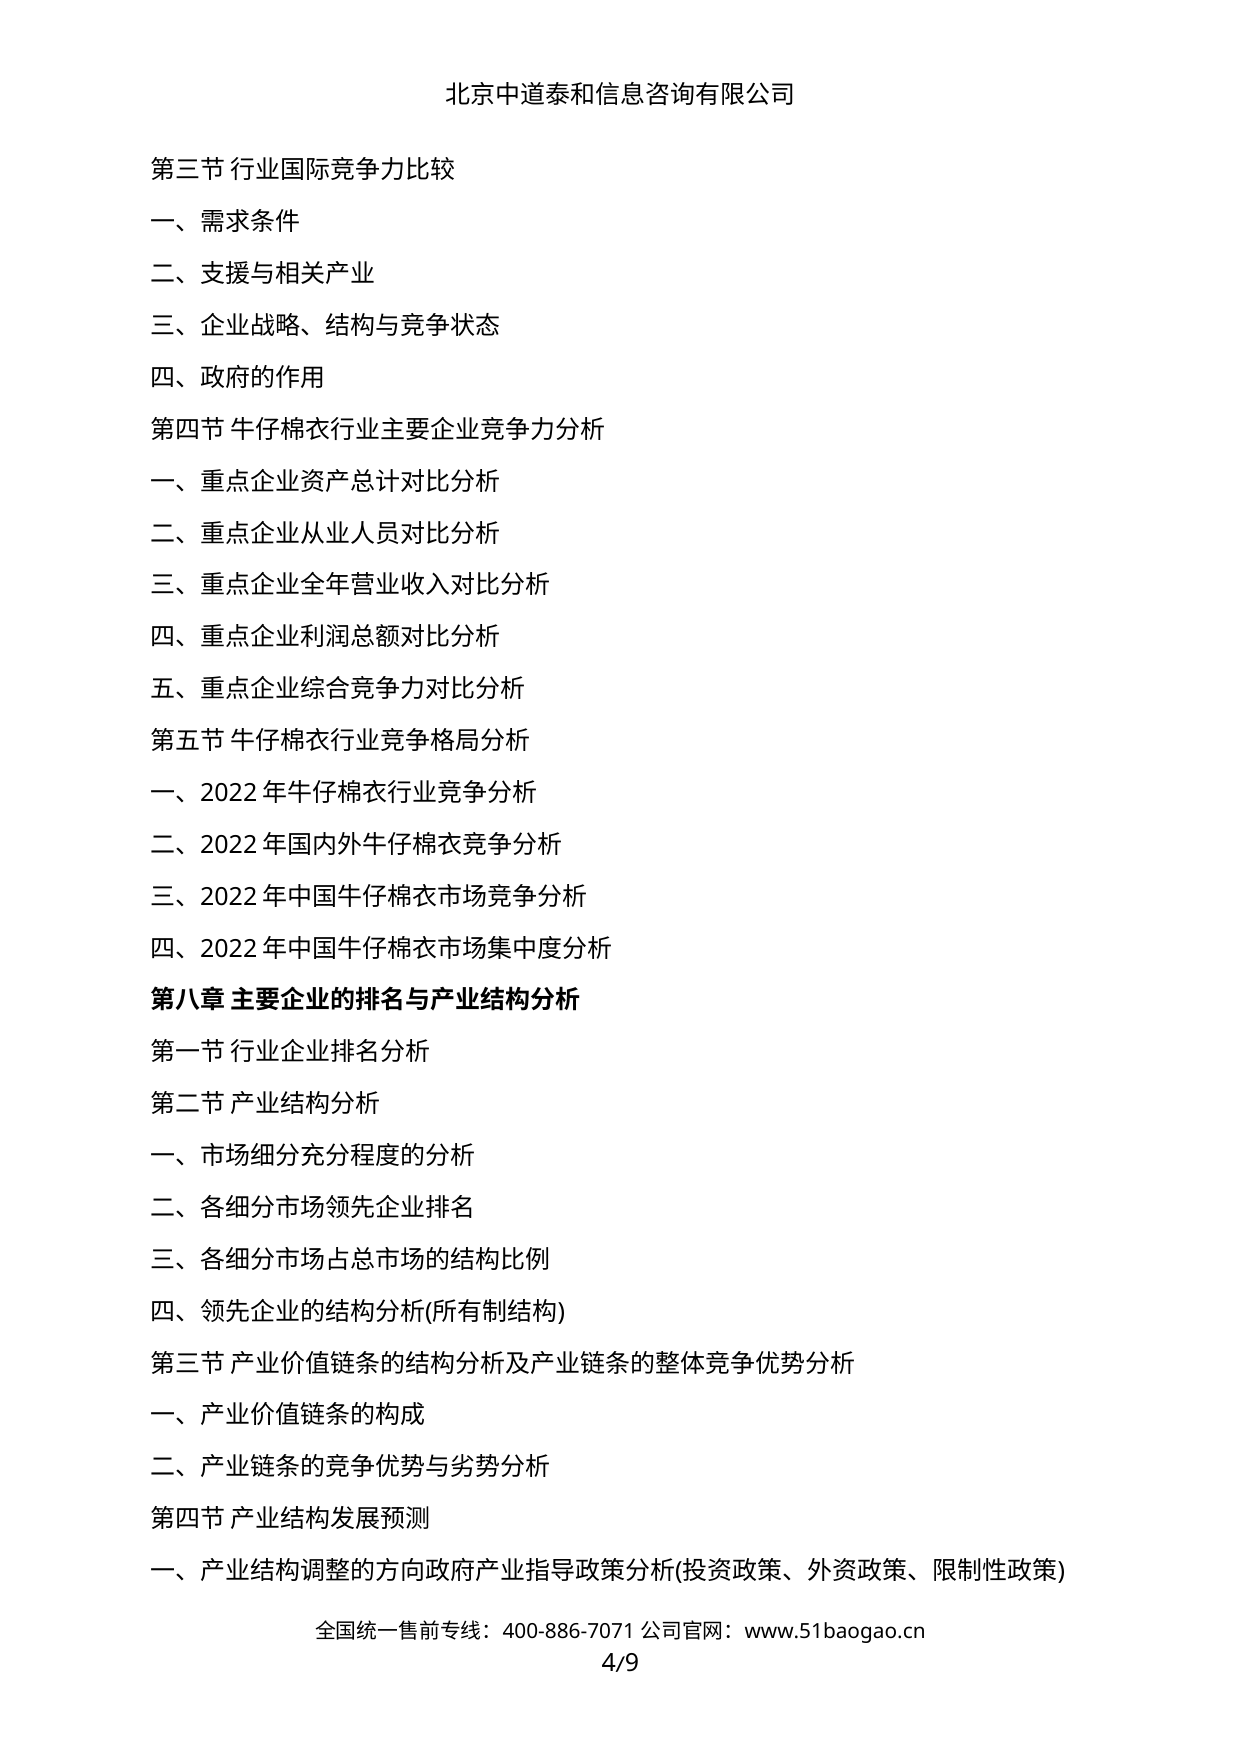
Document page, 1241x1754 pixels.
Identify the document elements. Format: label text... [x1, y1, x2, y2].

text 二、产业链条的竞争优势与劣势分析 [150, 1447, 1090, 1483]
text 二、各细分市场领先企业排名 [150, 1187, 1090, 1224]
text 第五节 牛仔棉衣行业竞争格局分析 [150, 721, 1090, 757]
text 三、企业战略、结构与竞争状态 [150, 306, 1090, 342]
text 四、重点企业利润总额对比分析 [150, 617, 1090, 653]
text 第三节 行业国际竞争力比较 [150, 150, 1090, 186]
text 一、2022年牛仔棉衣行业竞争分析 [150, 772, 1090, 809]
text 三、重点企业全年营业收入对比分析 [150, 565, 1090, 601]
text 四、2022年中国牛仔棉衣市场集中度分析 [150, 928, 1090, 964]
text 第二节 产业结构分析 [150, 1084, 1090, 1120]
text 第一节 行业企业排名分析 [150, 1032, 1090, 1068]
text 一、产业价值链条的构成 [150, 1395, 1090, 1431]
text 二、2022年国内外牛仔棉衣竞争分析 [150, 824, 1090, 861]
text 三、2022年中国牛仔棉衣市场竞争分析 [150, 876, 1090, 912]
text 四、政府的作用 [150, 357, 1090, 394]
text 第四节 产业结构发展预测 [150, 1499, 1090, 1535]
text 一、需求条件 [150, 202, 1090, 238]
text 一、重点企业资产总计对比分析 [150, 461, 1090, 497]
text 第四节 牛仔棉衣行业主要企业竞争力分析 [150, 409, 1090, 446]
text 四、领先企业的结构分析(所有制结构) [150, 1291, 1090, 1327]
text 第八章 主要企业的排名与产业结构分析 [150, 980, 1090, 1016]
text 二、重点企业从业人员对比分析 [150, 513, 1090, 549]
text 五、重点企业综合竞争力对比分析 [150, 669, 1090, 705]
text 一、市场细分充分程度的分析 [150, 1136, 1090, 1172]
text 三、各细分市场占总市场的结构比例 [150, 1239, 1090, 1276]
text 二、支援与相关产业 [150, 254, 1090, 290]
text 一、产业结构调整的方向政府产业指导政策分析(投资政策、外资政策、限制性政策) [150, 1551, 1090, 1587]
text 第三节 产业价值链条的结构分析及产业链条的整体竞争优势分析 [150, 1343, 1090, 1379]
